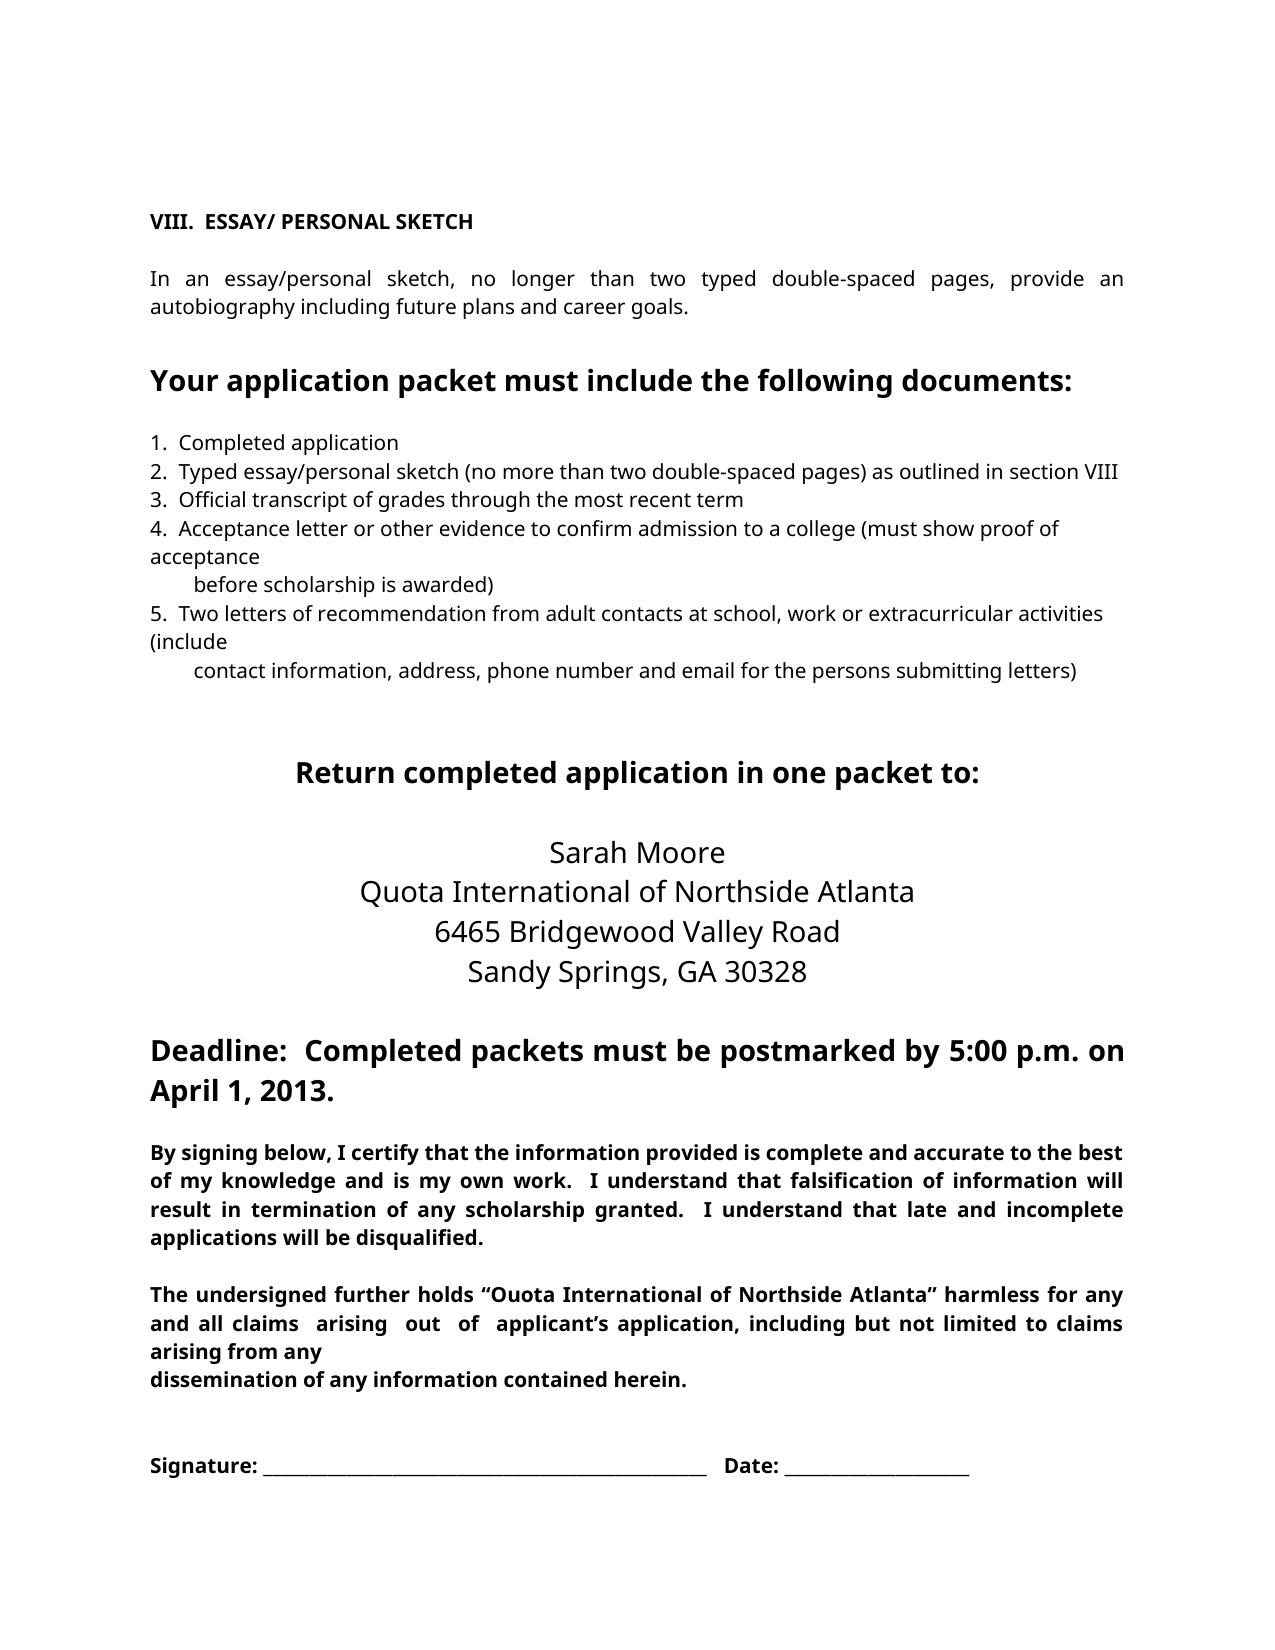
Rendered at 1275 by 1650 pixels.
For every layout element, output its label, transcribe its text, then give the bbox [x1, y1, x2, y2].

text 5. Two letters of recommendation from adult contacts at school, work or extracurricular activities (include [150, 599, 1125, 656]
text By signing below, I certify that the information provided is complete and accurate to the best of my knowledge and is my own work. I understand that falsification of information will result in termination of any scholarship granted. I understand that late and incomplete applications will be disqualified. [150, 1138, 1125, 1252]
text Sarah Moore [150, 832, 1125, 872]
text contact information, address, phone number and email for the persons submitting letters) [150, 656, 1125, 684]
text 4. Acceptance letter or other evidence to confirm admission to a college (must show proof of acceptance [150, 514, 1125, 571]
text In an essay/personal sketch, no longer than two typed double-spaced pages, provide an autobiography including future plans and career goals. [150, 264, 1125, 321]
text Return completed application in one packet to: [150, 752, 1125, 792]
text Your application packet must include the following documents: [150, 360, 1125, 400]
text Signature: ________________________________________________ Date: ____________________ [150, 1451, 1125, 1479]
text VIII. ESSAY/ PERSONAL SKETCH [150, 207, 1125, 235]
text Quota International of Northside Atlanta [150, 872, 1125, 911]
text before scholarship is awarded) [150, 571, 1125, 599]
text dissemination of any information contained herein. [150, 1366, 1125, 1394]
text 2. Typed essay/personal sketch (no more than two double-spaced pages) as outlined in section VIII [150, 457, 1125, 485]
text 6465 Bridgewood Valley Road [150, 911, 1125, 951]
text Sandy Springs, GA 30328 [150, 951, 1125, 991]
text Deadline: Completed packets must be postmarked by 5:00 p.m. on April 1, 2013. [150, 1030, 1125, 1110]
text 1. Completed application [150, 428, 1125, 457]
text 3. Official transcript of grades through the most recent term [150, 485, 1125, 514]
text The undersigned further holds “Ouota International of Northside Atlanta” harmless for any and all claims arising out of applicant’s application, including but not limited to claims arising from any [150, 1280, 1125, 1366]
